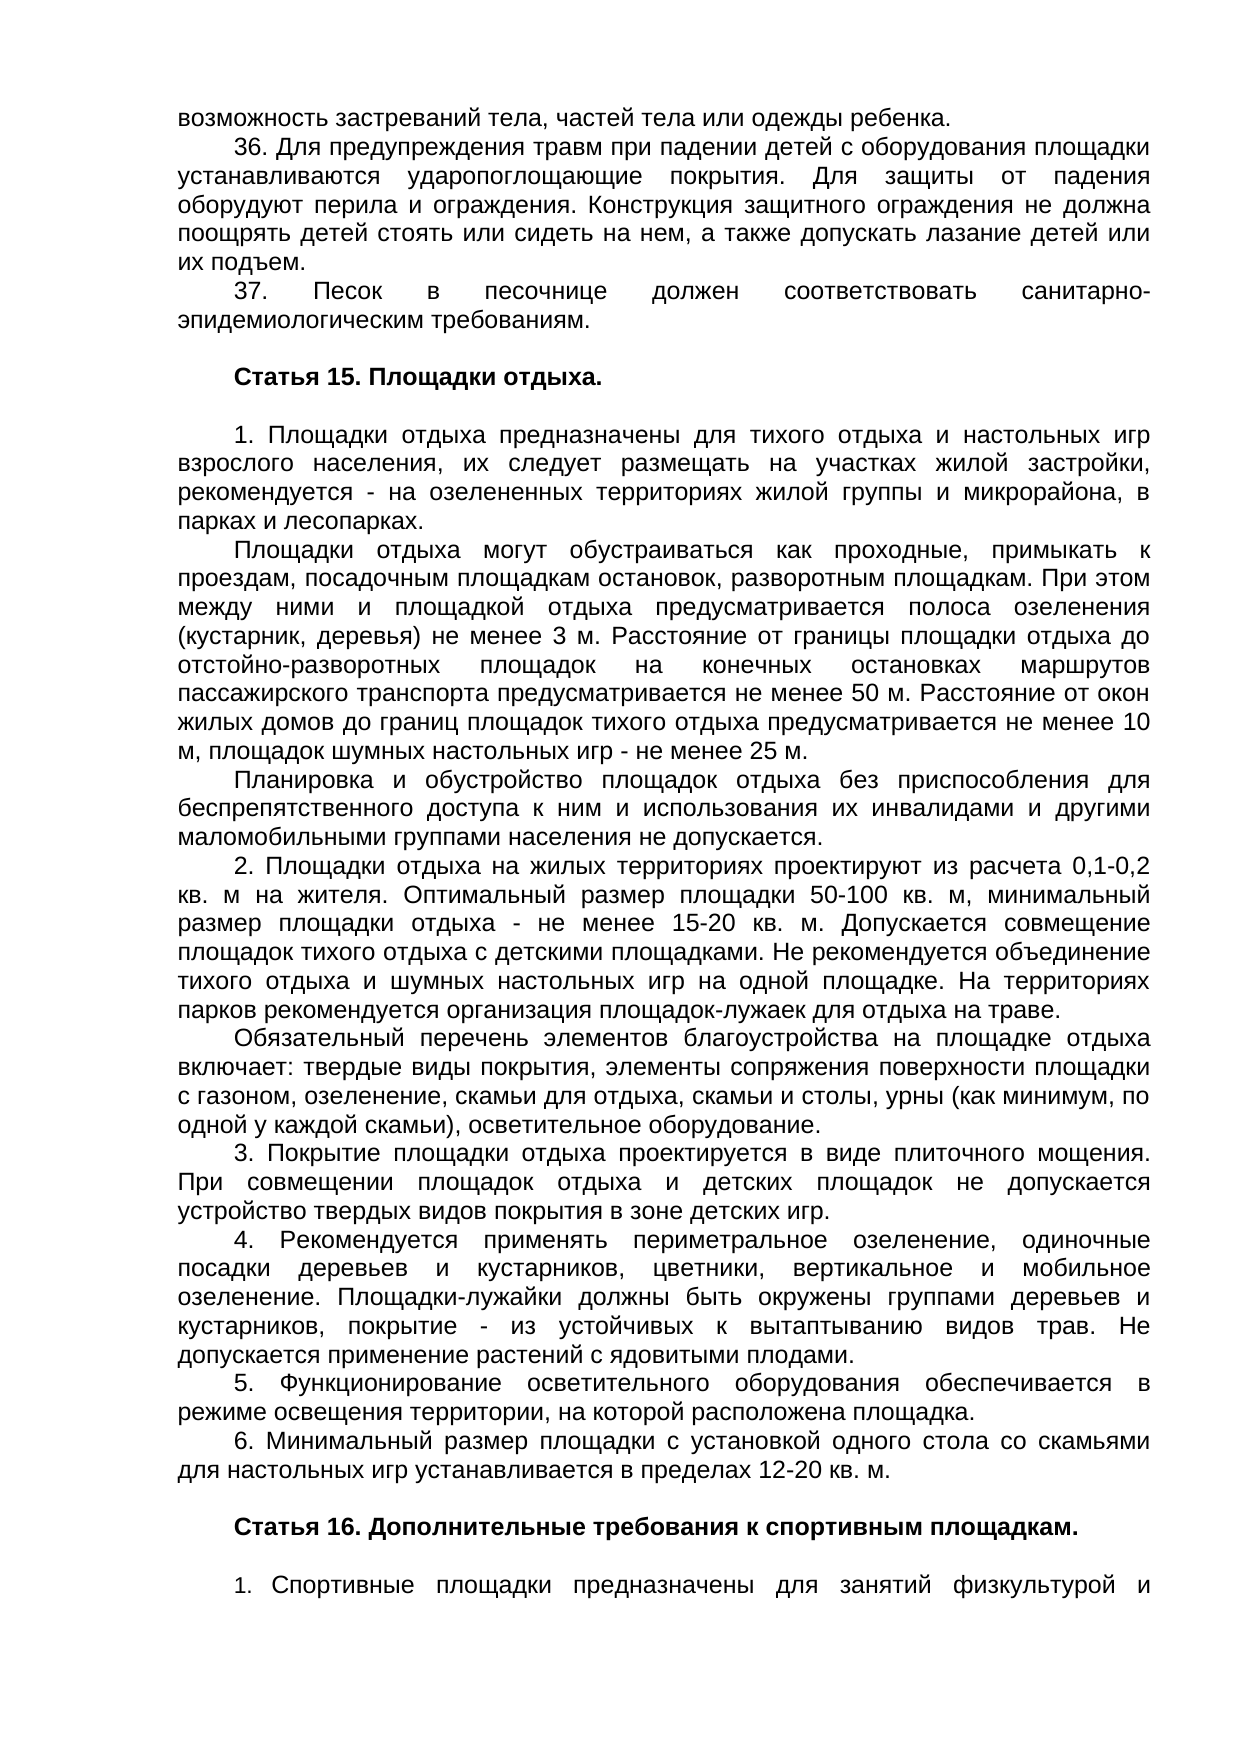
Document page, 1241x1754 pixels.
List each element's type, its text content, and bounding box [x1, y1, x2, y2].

text Планировка и обустройство площадок отдыха без приспособления для беспрепятственного доступа к ним и использования их инвалидами и другими маломобильными группами населения не допускается. [177, 765, 1152, 851]
text Обязательный перечень элементов благоустройства на площадке отдыха включает: твердые виды покрытия, элементы сопряжения поверхности площадки с газоном, озеленение, скамьи для отдыха, скамьи и столы, урны (как минимум, по одной у каждой скамьи), осветительное оборудование. [177, 1023, 1152, 1138]
text 5. Функционирование осветительного оборудования обеспечивается в режиме освещения территории, на которой расположена площадка. [177, 1368, 1152, 1426]
text 4. Рекомендуется применять периметральное озеленение, одиночные посадки деревьев и кустарников, цветники, вертикальное и мобильное озеленение. Площадки-лужайки должны быть окружены группами деревьев и кустарников, покрытие - из устойчивых к вытаптыванию видов трав. Не допускается применение растений с ядовитыми плодами. [177, 1225, 1152, 1368]
text Статья 15. Площадки отдыха. [177, 362, 1152, 391]
text 37. Песок в песочнице должен соответствовать санитарно-эпидемиологическим требованиям. [177, 276, 1152, 333]
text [177, 103, 1152, 132]
text Площадки отдыха могут обустраиваться как проходные, примыкать к проездам, посадочным площадкам остановок, разворотным площадкам. При этом между ними и площадкой отдыха предусматривается полоса озеленения (кустарник, деревья) не менее 3 м. Расстояние от границы площадки отдыха до отстойно-разворотных площадок на конечных остановках маршрутов пассажирского транспорта предусматривается не менее 50 м. Расстояние от окон жилых домов до границ площадок тихого отдыха предусматривается не менее 10 м, площадок шумных настольных игр - не менее 25 м. [177, 535, 1152, 765]
text 1. Площадки отдыха предназначены для тихого отдыха и настольных игр взрослого населения, их следует размещать на участках жилой застройки, рекомендуется - на озелененных территориях жилой группы и микрорайона, в парках и лесопарках. [177, 420, 1152, 535]
text 36. Для предупреждения травм при падении детей с оборудования площадки устанавливаются ударопоглощающие покрытия. Для защиты от падения оборудуют перила и ограждения. Конструкция защитного ограждения не должна поощрять детей стоять или сидеть на нем, а также допускать лазание детей или их подъем. [177, 132, 1152, 276]
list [233, 1570, 1152, 1598]
text 3. Покрытие площадки отдыха проектируется в виде плиточного мощения. При совмещении площадок отдыха и детских площадок не допускается устройство твердых видов покрытия в зоне детских игр. [177, 1138, 1152, 1225]
text 2. Площадки отдыха на жилых территориях проектируют из расчета 0,1-0,2 кв. м на жителя. Оптимальный размер площадки 50-100 кв. м, минимальный размер площадки отдыха - не менее 15-20 кв. м. Допускается совмещение площадок тихого отдыха с детскими площадками. Не рекомендуется объединение тихого отдыха и шумных настольных игр на одной площадке. На территориях парков рекомендуется организация площадок-лужаек для отдыха на траве. [177, 851, 1152, 1023]
text Статья 16. Дополнительные требования к спортивным площадкам. [177, 1512, 1152, 1541]
text 6. Минимальный размер площадки с установкой одного стола со скамьями для настольных игр устанавливается в пределах 12-20 кв. м. [177, 1426, 1152, 1483]
